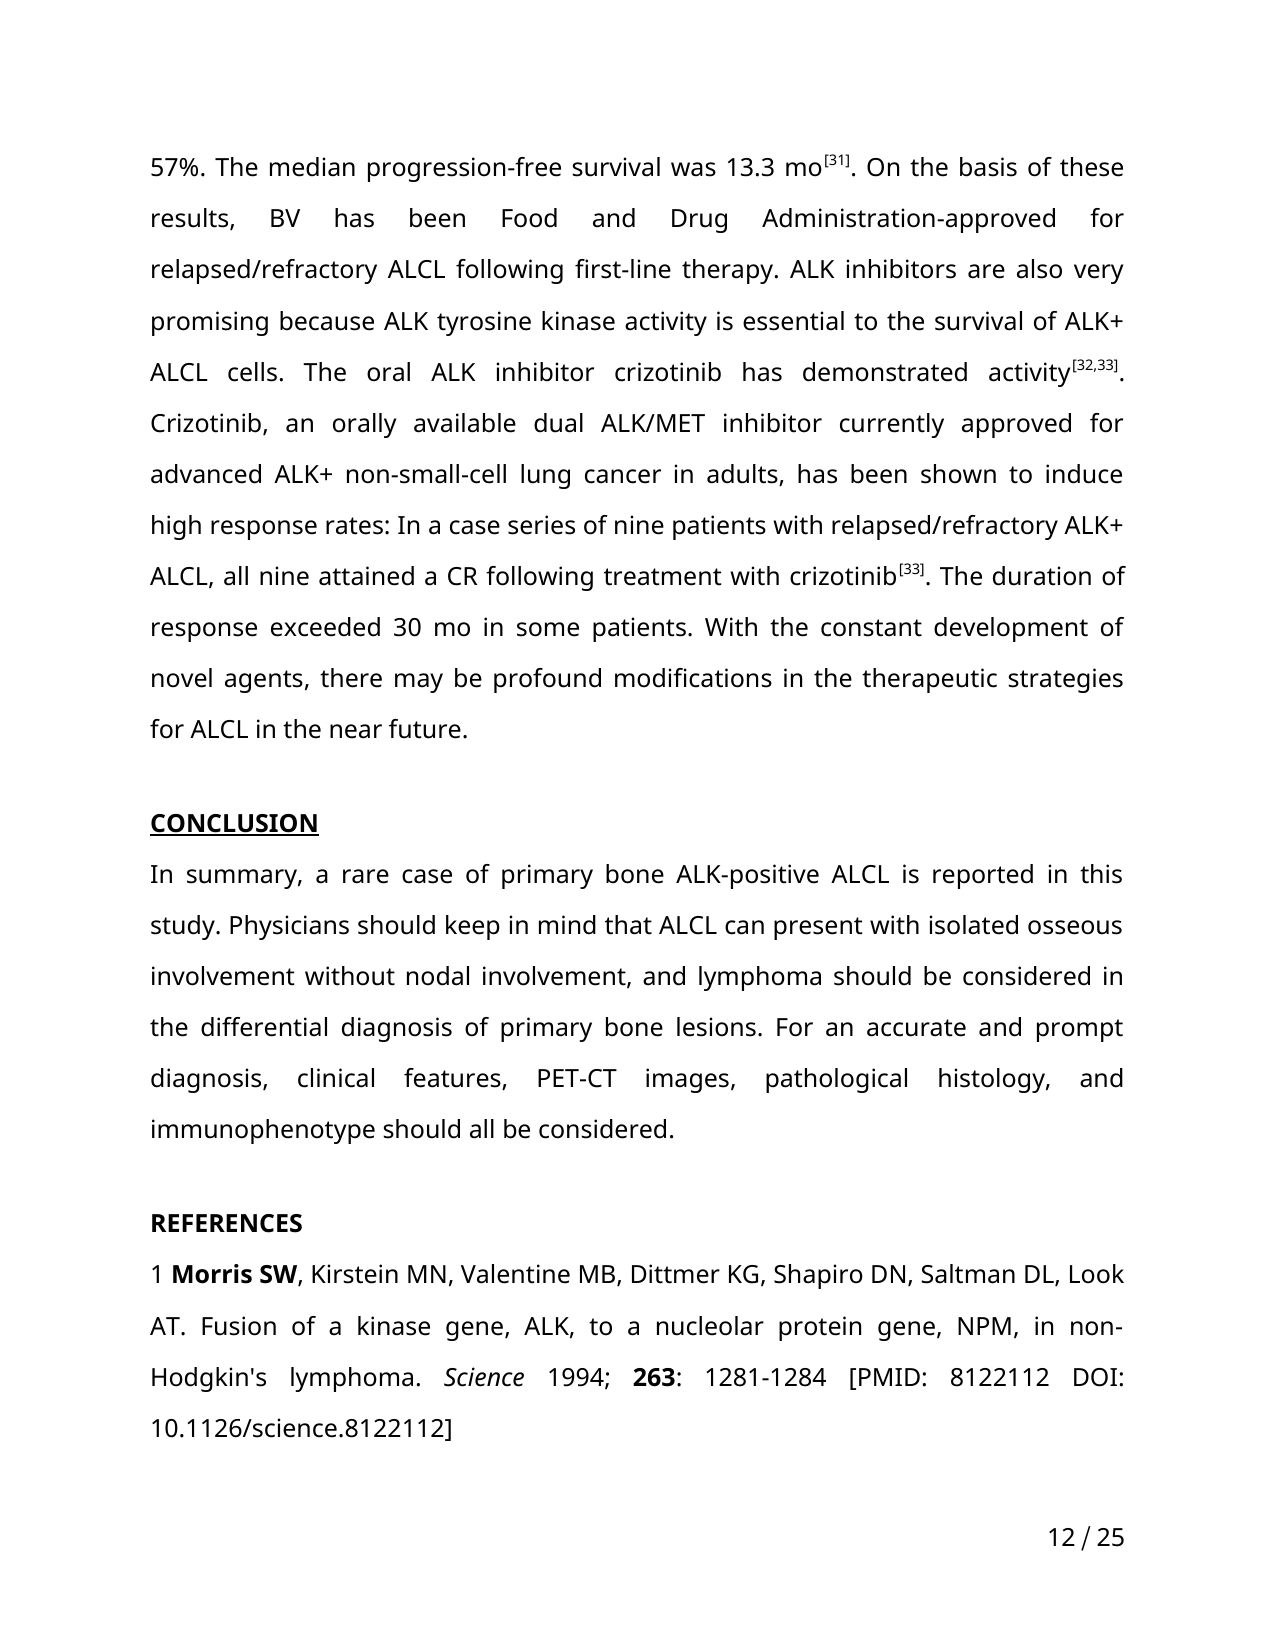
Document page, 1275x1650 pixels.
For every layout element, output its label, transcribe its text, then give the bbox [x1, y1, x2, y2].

text In summary, a rare case of primary bone ALK-positive ALCL is reported in this study. Physicians should keep in mind that ALCL can present with isolated osseous involvement without nodal involvement, and lymphoma should be considered in the differential diagnosis of primary bone lesions. For an accurate and prompt diagnosis, clinical features, PET-CT images, pathological histology, and immunophenotype should all be considered. [150, 857, 1125, 1146]
text CONCLUSION [150, 806, 1125, 840]
text REFERENCES [150, 1206, 1125, 1240]
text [150, 150, 1125, 746]
text 1 Morris SW, Kirstein MN, Valentine MB, Dittmer KG, Shapiro DN, Saltman DL, Look AT. Fusion of a kinase gene, ALK, to a nucleolar protein gene, NPM, in non-Hodgkin's lymphoma. Science 1994; 263: 1281-1284 [PMID: 8122112 DOI: 10.1126/science.8122112] [150, 1257, 1125, 1444]
